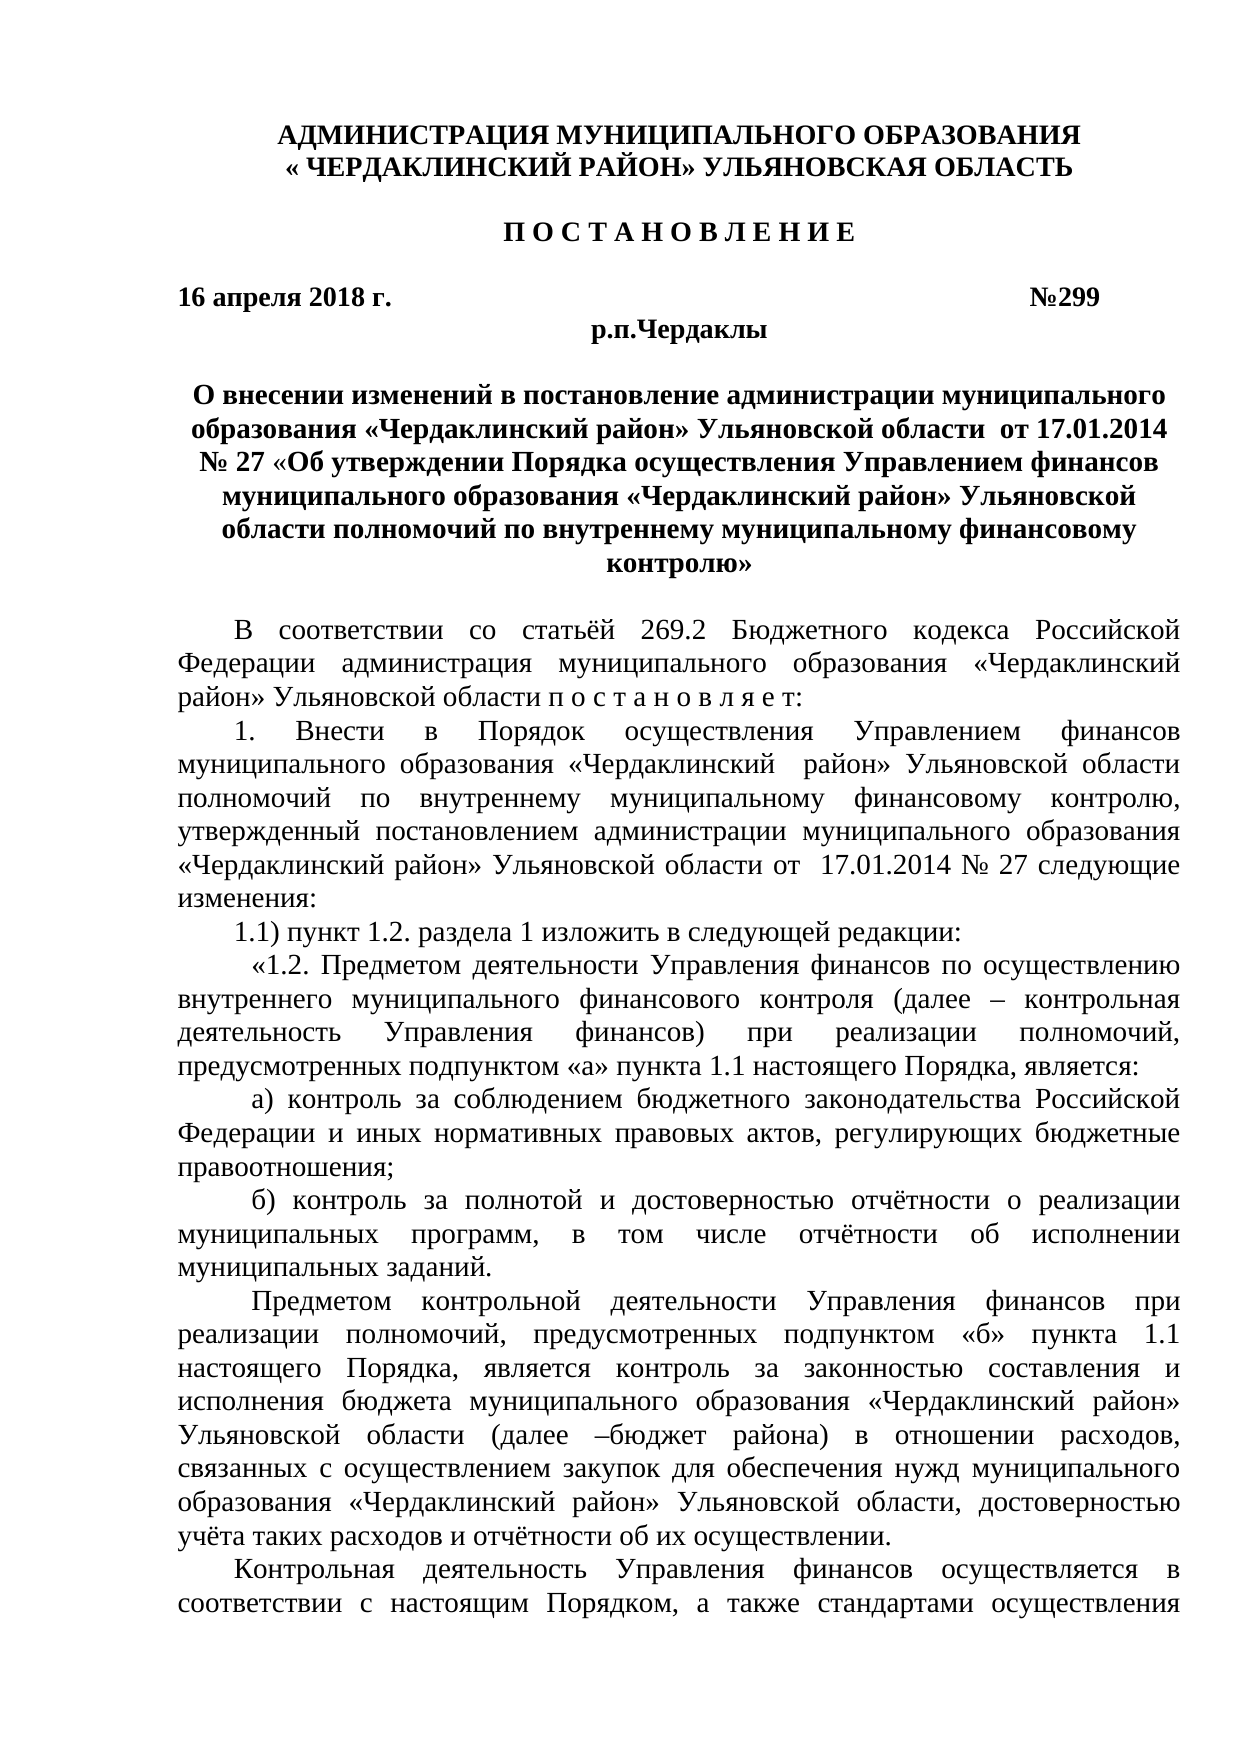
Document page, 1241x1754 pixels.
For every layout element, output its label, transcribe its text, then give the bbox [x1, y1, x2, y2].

text 16 апреля 2018 г. №299 [177, 280, 1181, 312]
text В соответствии со статьёй 269.2 Бюджетного кодекса Российской Федерации администрация муниципального образования «Чердаклинский район» Ульяновской области п о с т а н о в л я е т: [177, 612, 1181, 713]
text а) контроль за соблюдением бюджетного законодательства Российской Федерации и иных нормативных правовых актов, регулирующих бюджетные правоотношения; [177, 1082, 1181, 1182]
text АДМИНИСТРАЦИЯ МУНИЦИПАЛЬНОГО ОБРАЗОВАНИЯ [177, 118, 1181, 151]
text р.п.Чердаклы [177, 312, 1181, 345]
text О внесении изменений в постановление администрации муниципального образования «Чердаклинский район» Ульяновской области от 17.01.2014 № 27 «Об утверждении Порядка осуществления Управлением финансов муниципального образования «Чердаклинский район» Ульяновской области полномочий по внутреннему муниципальному финансовому контролю» [177, 377, 1181, 578]
text «1.2. Предметом деятельности Управления финансов по осуществлению внутреннего муниципального финансового контроля (далее – контрольная деятельность Управления финансов) при реализации полномочий, предусмотренных подпунктом «а» пункта 1.1 настоящего Порядка, является: [177, 947, 1181, 1082]
text 1. Внести в Порядок осуществления Управлением финансов муниципального образования «Чердаклинский район» Ульяновской области полномочий по внутреннему муниципальному финансовому контролю, утвержденный постановлением администрации муниципального образования «Чердаклинский район» Ульяновской области от 17.01.2014 № 27 следующие изменения: [177, 713, 1181, 914]
text « ЧЕРДАКЛИНСКИЙ РАЙОН» УЛЬЯНОВСКАЯ ОБЛАСТЬ [177, 151, 1181, 183]
text 1.1) пункт 1.2. раздела 1 изложить в следующей редакции: [177, 914, 1181, 947]
text Предметом контрольной деятельности Управления финансов при реализации полномочий, предусмотренных подпунктом «б» пункта 1.1 настоящего Порядка, является контроль за законностью составления и исполнения бюджета муниципального образования «Чердаклинский район» Ульяновской области (далее –бюджет района) в отношении расходов, связанных с осуществлением закупок для обеспечения нужд муниципального образования «Чердаклинский район» Ульяновской области, достоверностью учёта таких расходов и отчётности об их осуществлении. [177, 1283, 1181, 1551]
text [177, 1551, 1181, 1618]
text б) контроль за полнотой и достоверностью отчётности о реализации муниципальных программ, в том числе отчётности об исполнении муниципальных заданий. [177, 1182, 1181, 1283]
text П О С Т А Н О В Л Е Н И Е [177, 215, 1181, 248]
